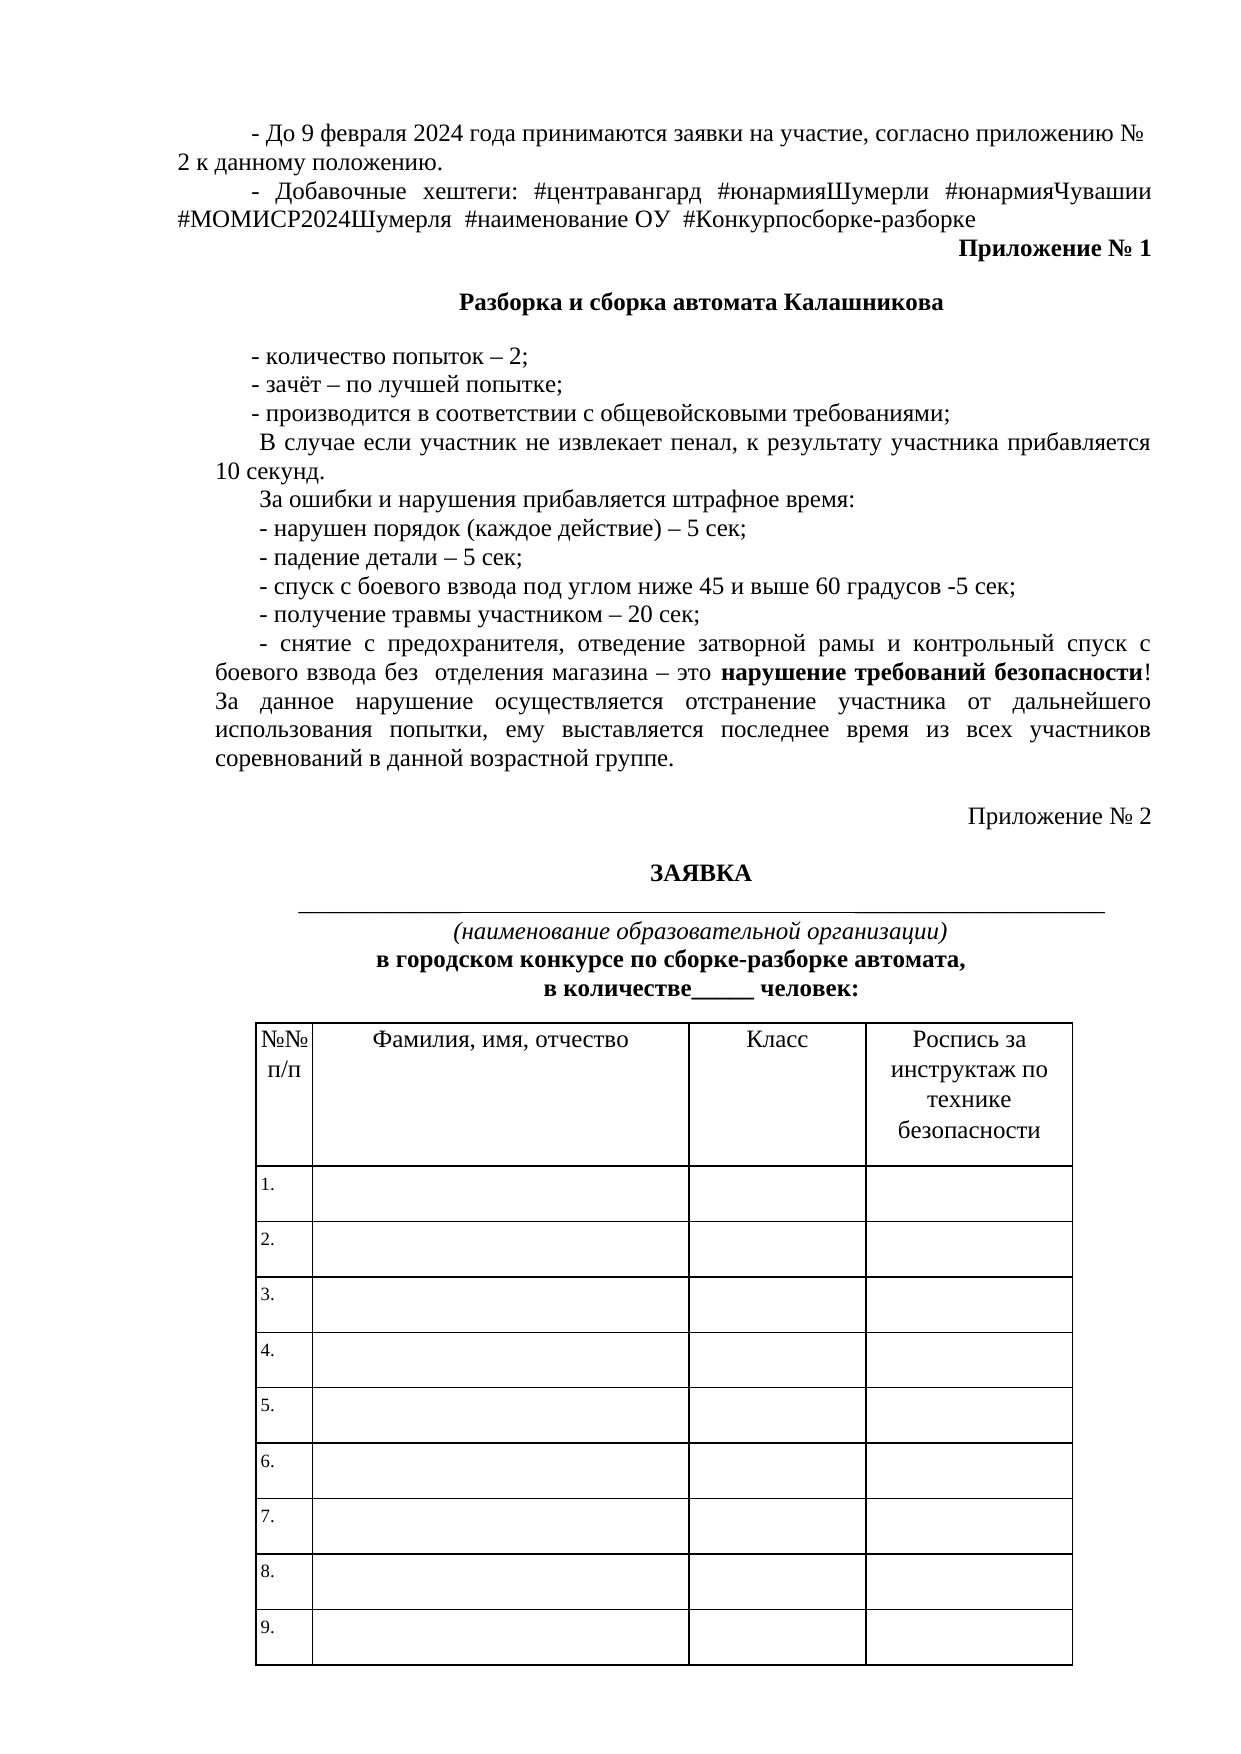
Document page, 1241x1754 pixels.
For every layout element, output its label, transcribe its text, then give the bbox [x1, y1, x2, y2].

table_cell [690, 1222, 865, 1276]
table_cell [867, 1222, 1072, 1276]
table_cell [867, 1610, 1072, 1664]
text - падение детали – 5 сек; [215, 542, 1152, 571]
table_cell [867, 1167, 1072, 1221]
table_cell [257, 1499, 312, 1553]
table_header Класс [690, 1024, 865, 1165]
table_cell [257, 1610, 312, 1664]
table_header Роспись за инструктаж по технике безопасности [867, 1024, 1072, 1165]
table_cell [690, 1499, 865, 1553]
text _____________ ____________________ [177, 887, 1152, 916]
text В случае если участник не извлекает пенал, к результату участника прибавляется 10 секунд. [215, 427, 1152, 484]
table_cell [257, 1555, 312, 1608]
text - спуск с боевого взвода под углом ниже 45 и выше 60 градусов -5 сек; [215, 571, 1152, 599]
text в количестве_____ человек: [177, 973, 1152, 1002]
text Приложение № 1 [177, 233, 1152, 262]
table_cell [690, 1388, 865, 1442]
table_cell [257, 1167, 312, 1221]
table_cell [313, 1388, 688, 1442]
text - снятие с предохранителя, отведение затворной рамы и контрольный спуск с боевого взвода без отделения магазина – это нарушение требований безопасности! За данное нарушение осуществляется отстранение участника от дальнейшего использования попытки, ему выставляется последнее время из всех участников соревнований в данной возрастной группе. [215, 628, 1152, 772]
text - Добавочные хештеги: #центравангард #юнармияШумерли #юнармияЧувашии #МОМИСР2024Шумерля #наименование ОУ #Конкурпосборке-разборке [177, 176, 1152, 233]
table_cell [867, 1555, 1072, 1608]
table_cell [313, 1555, 688, 1608]
text - производится в соответствии с общевойсковыми требованиями; [177, 398, 1152, 427]
text - зачёт – по лучшей попытке; [177, 369, 1152, 398]
text - нарушен порядок (каждое действие) – 5 сек; [215, 513, 1152, 542]
text в городском конкурсе по сборке-разборке автомата, [177, 944, 1152, 973]
table_cell [313, 1499, 688, 1553]
table_cell [257, 1222, 312, 1276]
text - До 9 февраля 2024 года принимаются заявки на участие, согласно приложению № 2 к данному положению. [177, 118, 1152, 176]
table_cell [867, 1388, 1072, 1442]
table_cell [867, 1444, 1072, 1498]
text - получение травмы участником – 20 сек; [215, 599, 1152, 628]
table_cell [867, 1333, 1072, 1387]
text - количество попыток – 2; [177, 341, 1152, 369]
table_cell [690, 1444, 865, 1498]
table_cell [313, 1333, 688, 1387]
table_cell [690, 1610, 865, 1664]
table_header Фамилия, имя, отчество [313, 1024, 688, 1165]
table_cell [257, 1388, 312, 1442]
table_cell [257, 1278, 312, 1331]
table_cell [313, 1167, 688, 1221]
table_header №№ п/п [257, 1024, 312, 1165]
table_cell [690, 1333, 865, 1387]
text ЗАЯВКА [177, 858, 1151, 887]
table_cell [313, 1278, 688, 1331]
table_cell [690, 1278, 865, 1331]
table_cell [867, 1278, 1072, 1331]
table_cell [690, 1555, 865, 1608]
table_cell [257, 1333, 312, 1387]
text Разборка и сборка автомата Калашникова [177, 287, 1152, 316]
table_cell [313, 1444, 688, 1498]
text Приложение № 2 [177, 801, 1152, 829]
table_cell [867, 1499, 1072, 1553]
text (наименование образовательной организации) [177, 916, 1152, 944]
table_cell [313, 1222, 688, 1276]
table_cell [313, 1610, 688, 1664]
text За ошибки и нарушения прибавляется штрафное время: [215, 484, 1152, 513]
table_cell [257, 1444, 312, 1498]
table_cell [690, 1167, 865, 1221]
